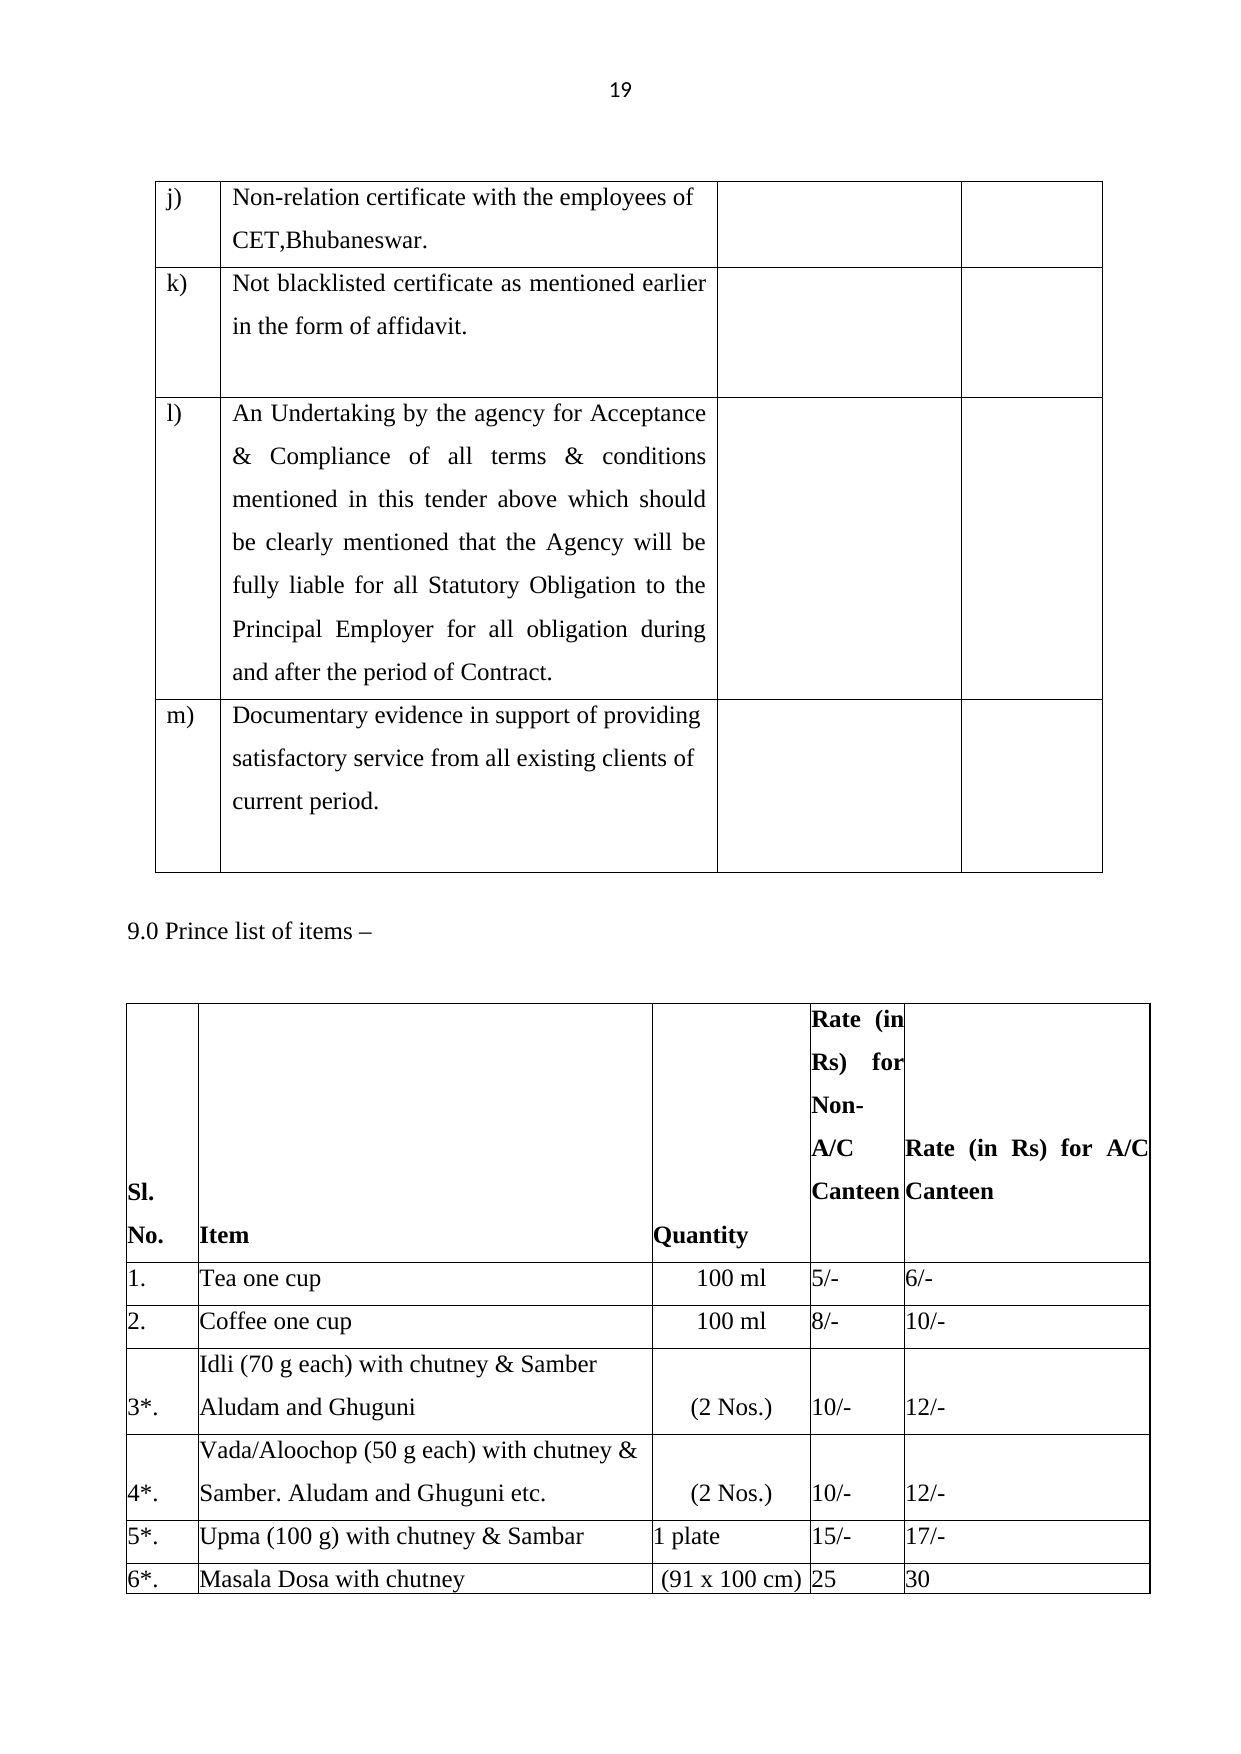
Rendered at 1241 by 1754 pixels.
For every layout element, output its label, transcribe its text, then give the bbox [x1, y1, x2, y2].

table_cell 5*. [127, 1521, 198, 1563]
table_cell (2 Nos.) [653, 1349, 810, 1434]
table_cell 12/- [905, 1349, 1149, 1434]
table_cell [156, 182, 220, 267]
table_cell 2. [127, 1306, 198, 1348]
table_cell 6*. [127, 1564, 198, 1593]
table_cell [718, 700, 961, 872]
table_cell 100 ml [653, 1306, 810, 1348]
table_cell 1. [127, 1263, 198, 1305]
table_cell 17/- [905, 1521, 1149, 1563]
table_cell [718, 268, 961, 397]
table_header Item [199, 1004, 652, 1262]
table_cell (2 Nos.) [653, 1435, 810, 1520]
table_cell 30 [905, 1564, 1149, 1593]
table_header Sl. No. [127, 1004, 198, 1262]
table_cell 12/- [905, 1435, 1149, 1520]
table_cell [962, 268, 1102, 397]
table_cell [718, 182, 961, 267]
table_cell Documentary evidence in support of providing satisfactory service from all existing clients of current period. [221, 700, 717, 872]
table_header Rate (in Rs) for A/C Canteen [905, 1004, 1149, 1262]
table_header Rate (in Rs) for Non-A/C Canteen [811, 1004, 904, 1262]
table_cell [718, 398, 961, 699]
table_cell Tea one cup [199, 1263, 652, 1305]
table_cell 5/- [811, 1263, 904, 1305]
table_cell 100 ml [653, 1263, 810, 1305]
table_cell 8/- [811, 1306, 904, 1348]
table_cell Not blacklisted certificate as mentioned earlier in the form of affidavit. [221, 268, 717, 397]
list Prince list of items – [127, 916, 1113, 945]
table_cell Vada/Aloochop (50 g each) with chutney & Samber. Aludam and Ghuguni etc. [199, 1435, 652, 1520]
table_cell 25 [811, 1564, 904, 1593]
table_cell 15/- [811, 1521, 904, 1563]
table_cell Idli (70 g each) with chutney & Samber Aludam and Ghuguni [199, 1349, 652, 1434]
table_cell Coffee one cup [199, 1306, 652, 1348]
table_cell [962, 700, 1102, 872]
table_cell 1 plate [653, 1521, 810, 1563]
table_cell [156, 268, 220, 397]
table_cell 3*. [127, 1349, 198, 1434]
table_cell 10/- [811, 1435, 904, 1520]
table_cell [199, 1564, 652, 1593]
table_cell Non-relation certificate with the employees of CET,Bhubaneswar. [221, 182, 717, 267]
table_cell [156, 700, 220, 872]
table_cell 10/- [811, 1349, 904, 1434]
table_cell [962, 398, 1102, 699]
table_cell [962, 182, 1102, 267]
table_cell An Undertaking by the agency for Acceptance & Compliance of all terms & conditions mentioned in this tender above which should be clearly mentioned that the Agency will be fully liable for all Statutory Obligation to the Principal Employer for all obligation during and after the period of Contract. [221, 398, 717, 699]
table_cell Upma (100 g) with chutney & Sambar [199, 1521, 652, 1563]
table_cell 6/- [905, 1263, 1149, 1305]
table_cell 4*. [127, 1435, 198, 1520]
table_header Quantity [653, 1004, 810, 1262]
table_cell [156, 398, 220, 699]
table_cell (91 x 100 cm) [653, 1564, 810, 1593]
table_cell 10/- [905, 1306, 1149, 1348]
